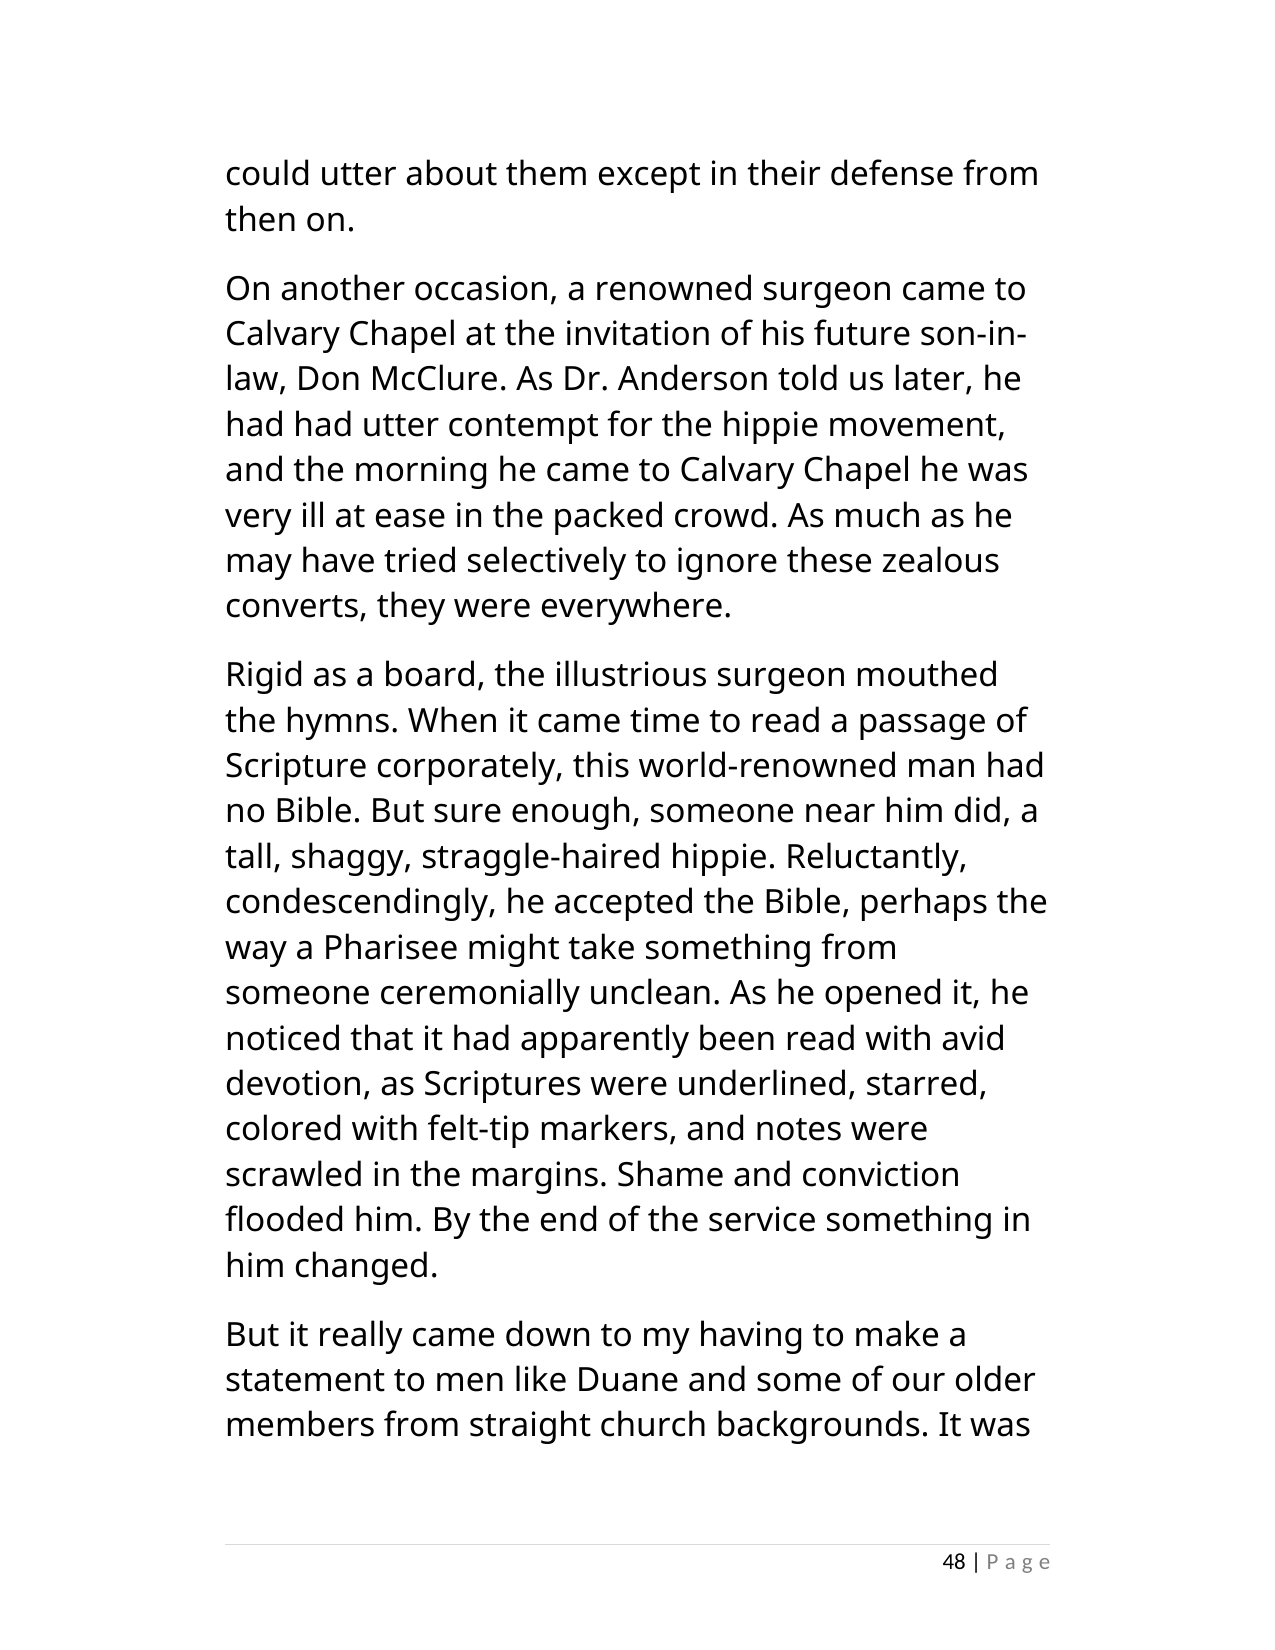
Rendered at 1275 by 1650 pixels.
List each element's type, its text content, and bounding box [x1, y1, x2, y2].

text Rigid as a board, the illustrious surgeon mouthed the hymns. When it came time to read a passage of Scripture corporately, this world-renowned man had no Bible. But sure enough, someone near him did, a tall, shaggy, straggle-haired hippie. Reluctantly, condescendingly, he accepted the Bible, perhaps the way a Pharisee might take something from someone ceremonially unclean. As he opened it, he noticed that it had apparently been read with avid devotion, as Scriptures were underlined, starred, colored with felt-tip markers, and notes were scrawled in the margins. Shame and conviction flooded him. By the end of the service something in him changed. [225, 651, 1050, 1287]
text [225, 150, 1050, 241]
text On another occasion, a renowned surgeon came to Calvary Chapel at the invitation of his future son-in-law, Don McClure. As Dr. Anderson told us later, he had had utter contempt for the hippie movement, and the morning he came to Calvary Chapel he was very ill at ease in the packed crowd. As much as he may have tried selectively to ignore these zealous converts, they were everywhere. [225, 264, 1050, 628]
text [225, 1310, 1050, 1447]
